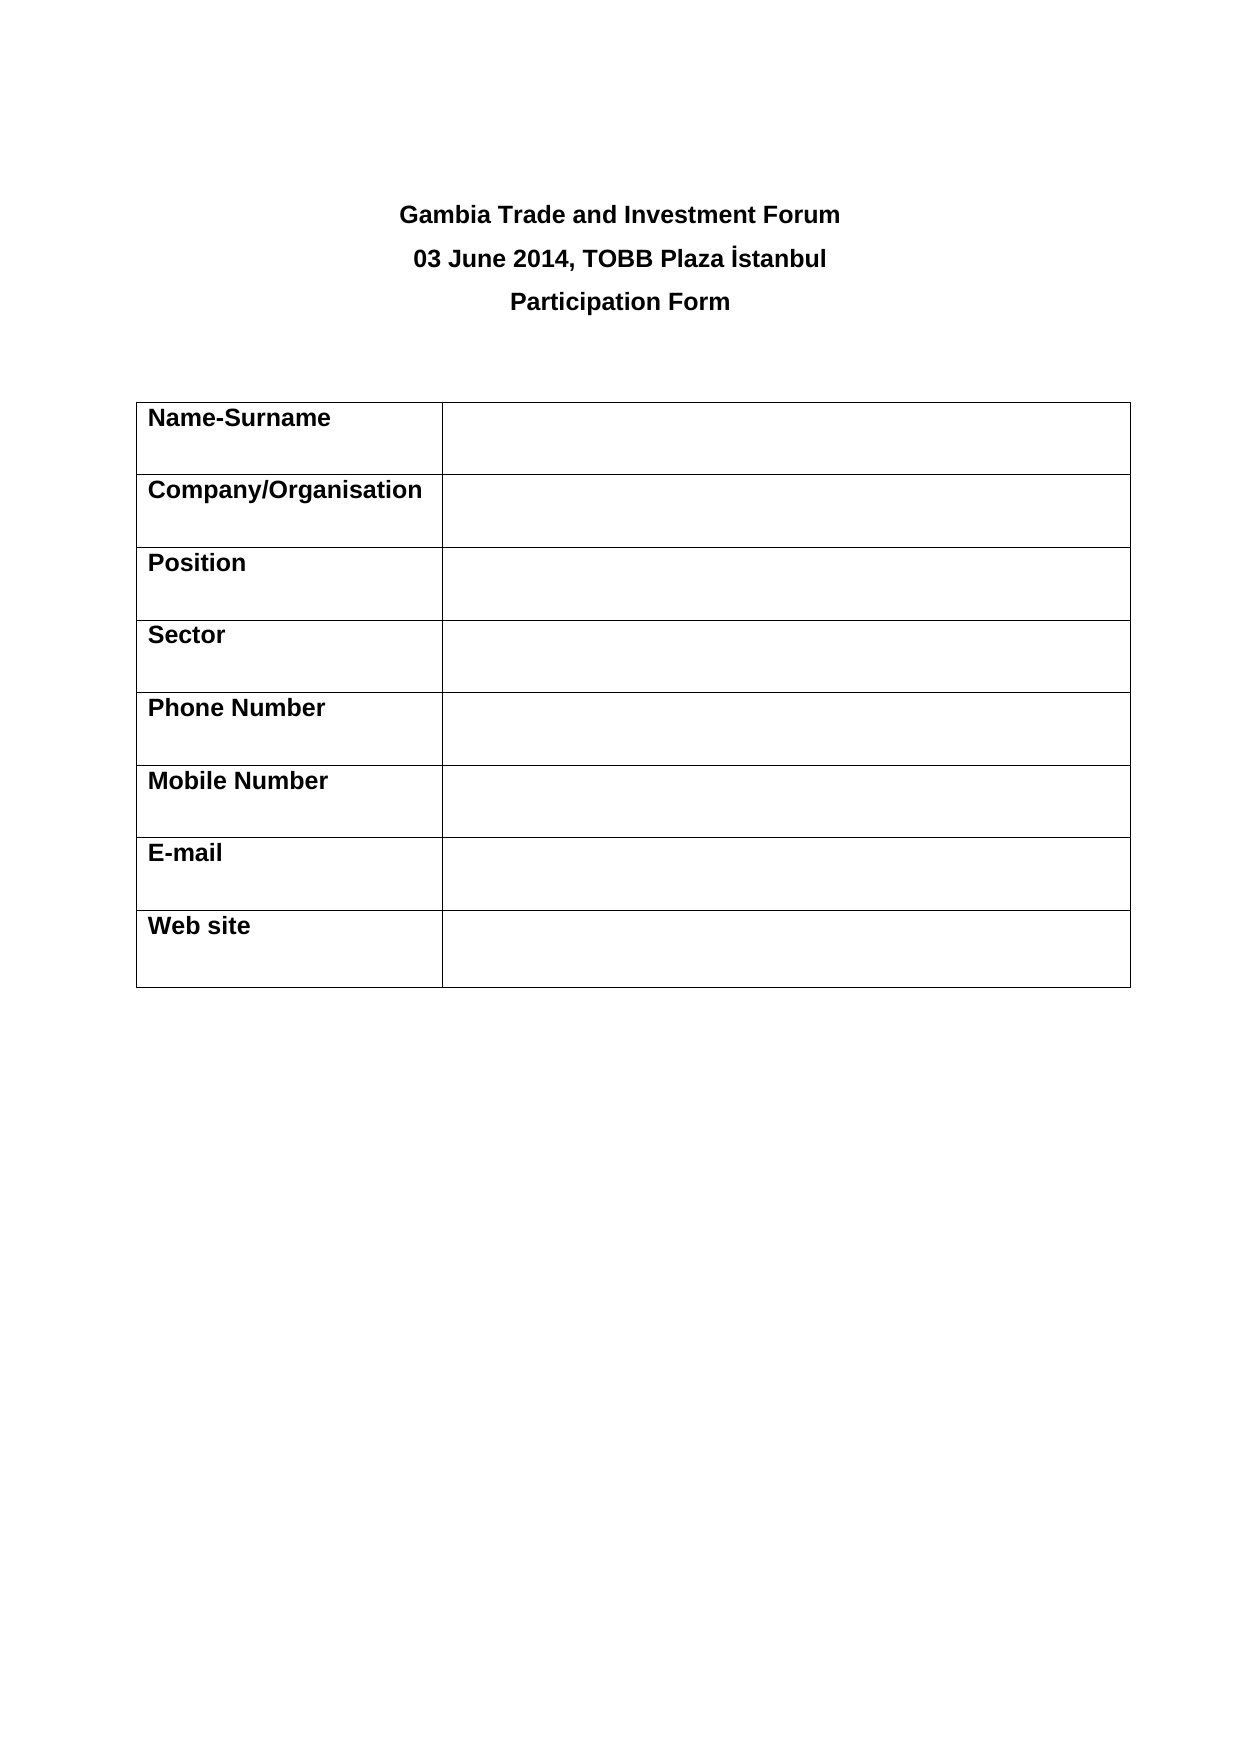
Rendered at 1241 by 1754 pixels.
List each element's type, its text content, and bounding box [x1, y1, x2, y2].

text Gambia Trade and Investment Forum [148, 200, 1093, 229]
table_cell E-mail [137, 838, 442, 910]
table_cell [443, 838, 1130, 910]
table_cell [443, 693, 1130, 765]
table_cell Phone Number [137, 693, 442, 765]
table_cell [443, 621, 1130, 692]
table_cell [443, 766, 1130, 837]
table_header [443, 403, 1130, 474]
text Participation Form [148, 287, 1093, 315]
table_cell Sector [137, 621, 442, 692]
table_cell [443, 911, 1130, 987]
table_cell [443, 475, 1130, 547]
table_header Name-Surname [137, 403, 442, 474]
table_cell [443, 548, 1130, 619]
table_cell Position [137, 548, 442, 619]
table_cell Company/Organisation [137, 475, 442, 547]
table_cell Mobile Number [137, 766, 442, 837]
table_cell Web site [137, 911, 442, 987]
text 03 June 2014, TOBB Plaza İstanbul [148, 243, 1093, 272]
